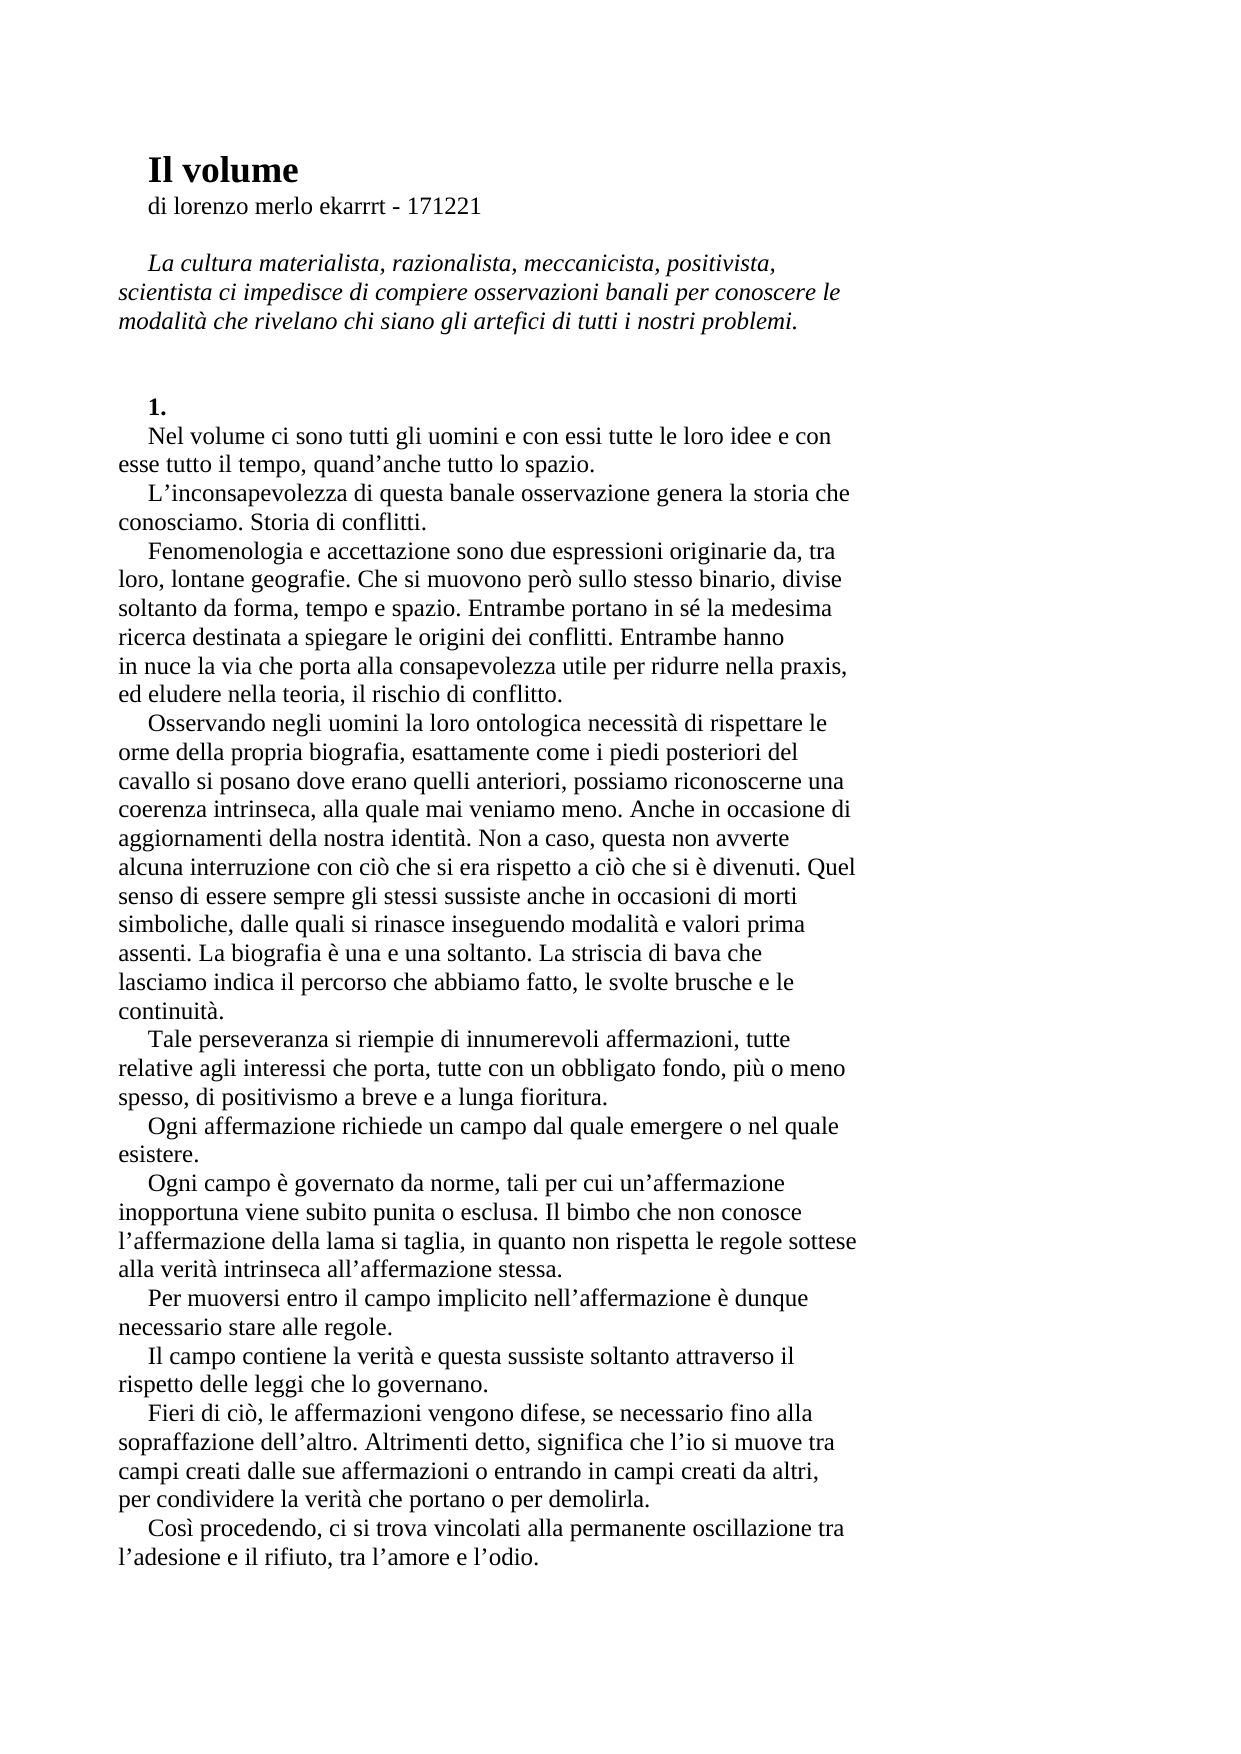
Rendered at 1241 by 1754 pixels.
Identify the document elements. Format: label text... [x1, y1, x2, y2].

text Fenomenologia e accettazione sono due espressioni originarie da, tra loro, lontane geografie. Che si muovono però sullo stesso binario, divise soltanto da forma, tempo e spazio. Entrambe portano in sé la medesima ricerca destinata a spiegare le origini dei conflitti. Entrambe hanno in nuce la via che porta alla consapevolezza utile per ridurre nella praxis, ed eludere nella teoria, il rischio di conflitto. [118, 536, 857, 708]
text Così procedendo, ci si trova vincolati alla permanente oscillazione tra l’adesione e il rifiuto, tra l’amore e l’odio. [118, 1513, 857, 1571]
text 1. [118, 392, 857, 421]
text L’inconsapevolezza di questa banale osservazione genera la storia che conosciamo. Storia di conflitti. [118, 478, 857, 536]
text Il volume [118, 148, 857, 191]
text Tale perseveranza si riempie di innumerevoli affermazioni, tutte relative agli interessi che porta, tutte con un obbligato fondo, più o meno spesso, di positivismo a breve e a lunga fioritura. [118, 1024, 857, 1111]
text Nel volume ci sono tutti gli uomini e con essi tutte le loro idee e con esse tutto il tempo, quand’anche tutto lo spazio. [118, 421, 857, 478]
text Per muoversi entro il campo implicito nell’affermazione è dunque necessario stare alle regole. [118, 1283, 857, 1341]
text Osservando negli uomini la loro ontologica necessità di rispettare le orme della propria biografia, esattamente come i piedi posteriori del cavallo si posano dove erano quelli anteriori, possiamo riconoscerne una coerenza intrinseca, alla quale mai veniamo meno. Anche in occasione di aggiornamenti della nostra identità. Non a caso, questa non avverte alcuna interruzione con ciò che si era rispetto a ciò che si è divenuti. Quel senso di essere sempre gli stessi sussiste anche in occasioni di morti simboliche, dalle quali si rinasce inseguendo modalità e valori prima assenti. La biografia è una e una soltanto. La striscia di bava che lasciamo indica il percorso che abbiamo fatto, le svolte brusche e le continuità. [118, 708, 857, 1024]
text La cultura materialista, razionalista, meccanicista, positivista, scientista ci impedisce di compiere osservazioni banali per conoscere le modalità che rivelano chi siano gli artefici di tutti i nostri problemi. [118, 248, 857, 334]
text Ogni campo è governato da norme, tali per cui un’affermazione inopportuna viene subito punita o esclusa. Il bimbo che non conosce l’affermazione della lama si taglia, in quanto non rispetta le regole sottese alla verità intrinseca all’affermazione stessa. [118, 1168, 857, 1283]
text di lorenzo merlo ekarrrt - 171221 [118, 191, 857, 219]
text Ogni affermazione richiede un campo dal quale emergere o nel quale esistere. [118, 1111, 857, 1168]
text Fieri di ciò, le affermazioni vengono difese, se necessario fino alla sopraffazione dell’altro. Altrimenti detto, significa che l’io si muove tra campi creati dalle sue affermazioni o entrando in campi creati da altri, per condividere la verità che portano o per demolirla. [118, 1398, 857, 1513]
text Il campo contiene la verità e questa sussiste soltanto attraverso il rispetto delle leggi che lo governano. [118, 1341, 857, 1398]
